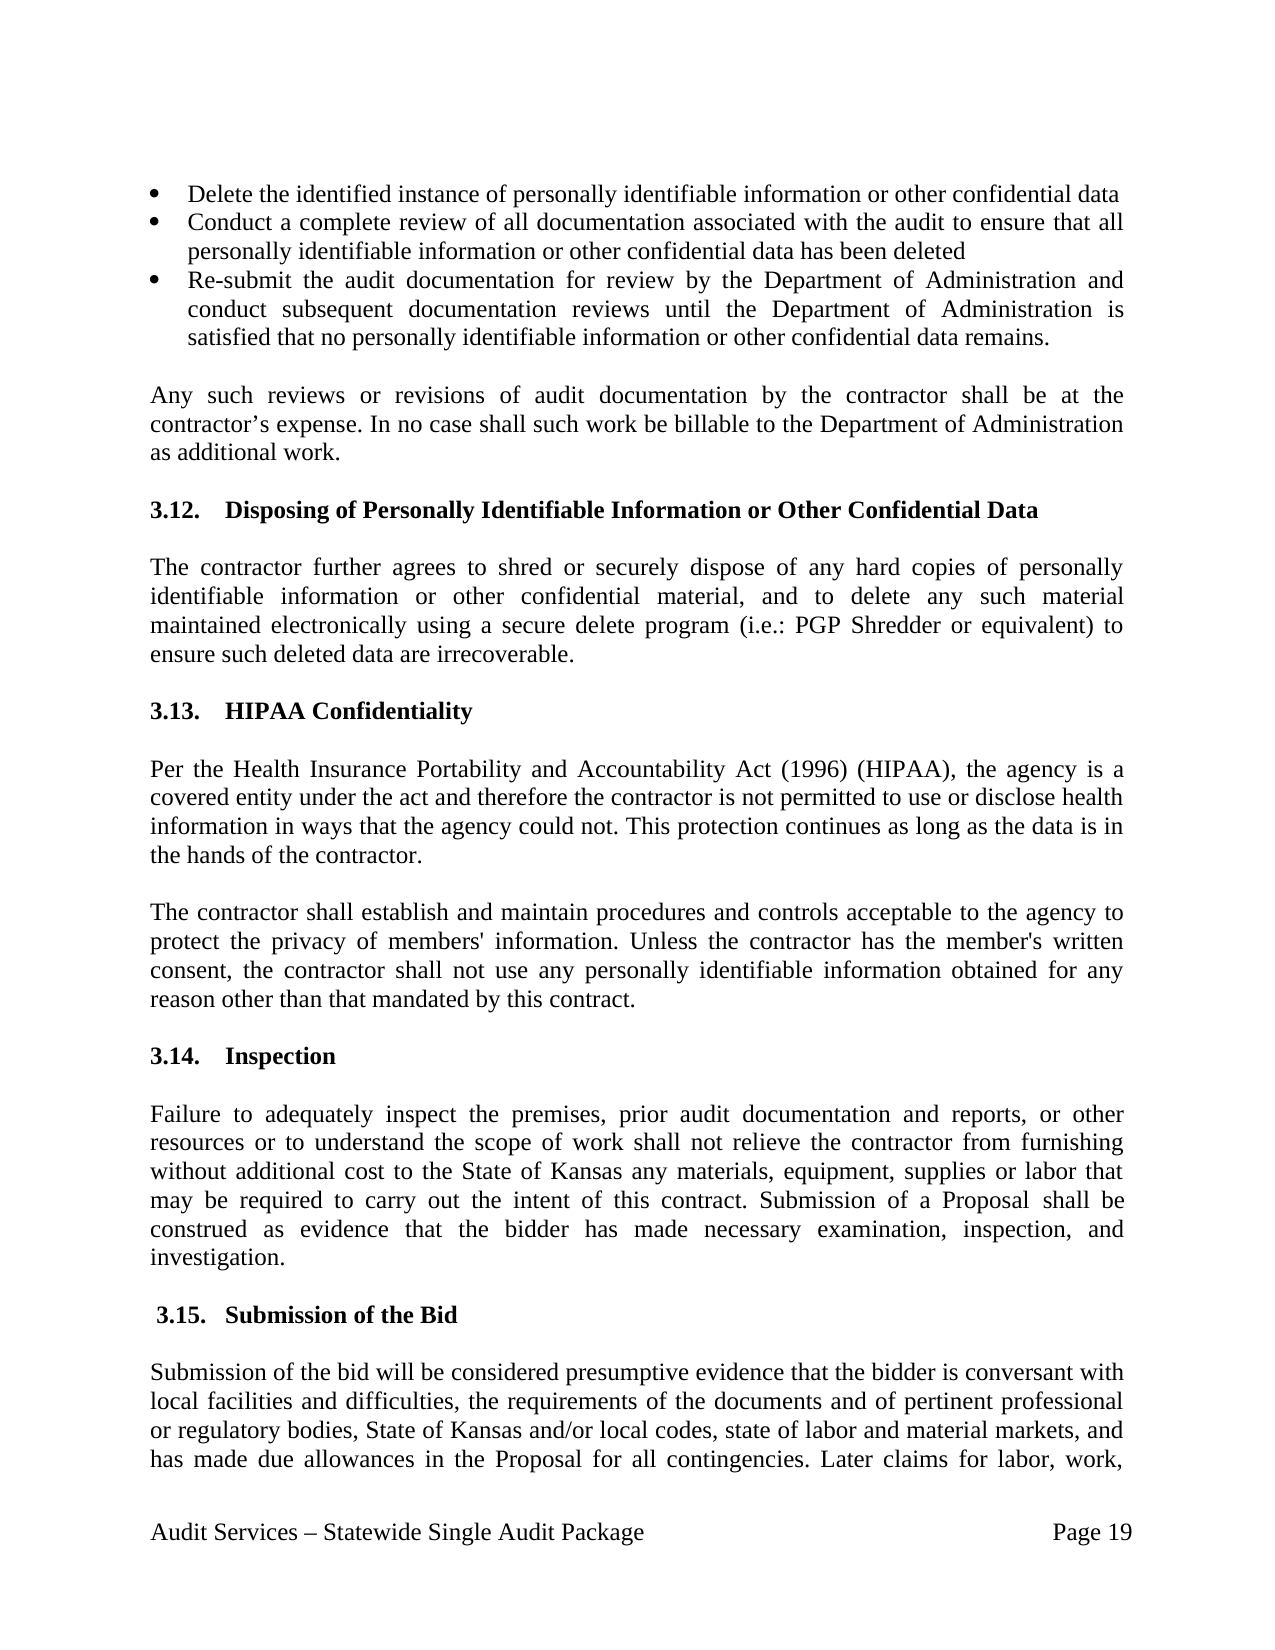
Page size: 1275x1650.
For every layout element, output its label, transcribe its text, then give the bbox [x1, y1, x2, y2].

text 3.13. HIPAA Confidentiality [150, 696, 1125, 725]
text 3.15. Submission of the Bid [150, 1300, 1125, 1329]
list Delete the identified instance of personally identifiable information or other confidential data [150, 179, 1125, 207]
text Any such reviews or revisions of audit documentation by the contractor shall be at the contractor’s expense. In no case shall such work be billable to the Department of Administration as additional work. [150, 380, 1125, 466]
text 3.12. Disposing of Personally Identifiable Information or Other Confidential Data [150, 495, 1125, 524]
text 3.14. Inspection [150, 1041, 1125, 1070]
text Per the Health Insurance Portability and Accountability Act (1996) (HIPAA), the agency is a covered entity under the act and therefore the contractor is not permitted to use or disclose health information in ways that the agency could not. This protection continues as long as the data is in the hands of the contractor. [150, 754, 1125, 869]
text Failure to adequately inspect the premises, prior audit documentation and reports, or other resources or to understand the scope of work shall not relieve the contractor from furnishing without additional cost to the State of Kansas any materials, equipment, supplies or labor that may be required to carry out the intent of this contract. Submission of a Proposal shall be construed as evidence that the bidder has made necessary examination, inspection, and investigation. [150, 1099, 1125, 1271]
text The contractor further agrees to shred or securely dispose of any hard copies of personally identifiable information or other confidential material, and to delete any such material maintained electronically using a secure delete program (i.e.: PGP Shredder or equivalent) to ensure such deleted data are irrecoverable. [150, 552, 1125, 667]
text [150, 1357, 1125, 1472]
text The contractor shall establish and maintain procedures and controls acceptable to the agency to protect the privacy of members' information. Unless the contractor has the member's written consent, the contractor shall not use any personally identifiable information obtained for any reason other than that mandated by this contract. [150, 897, 1125, 1012]
list Re-submit the audit documentation for review by the Department of Administration and conduct subsequent documentation reviews until the Department of Administration is satisfied that no personally identifiable information or other confidential data remains. [150, 265, 1125, 351]
list Conduct a complete review of all documentation associated with the audit to ensure that all personally identifiable information or other confidential data has been deleted [150, 207, 1125, 265]
